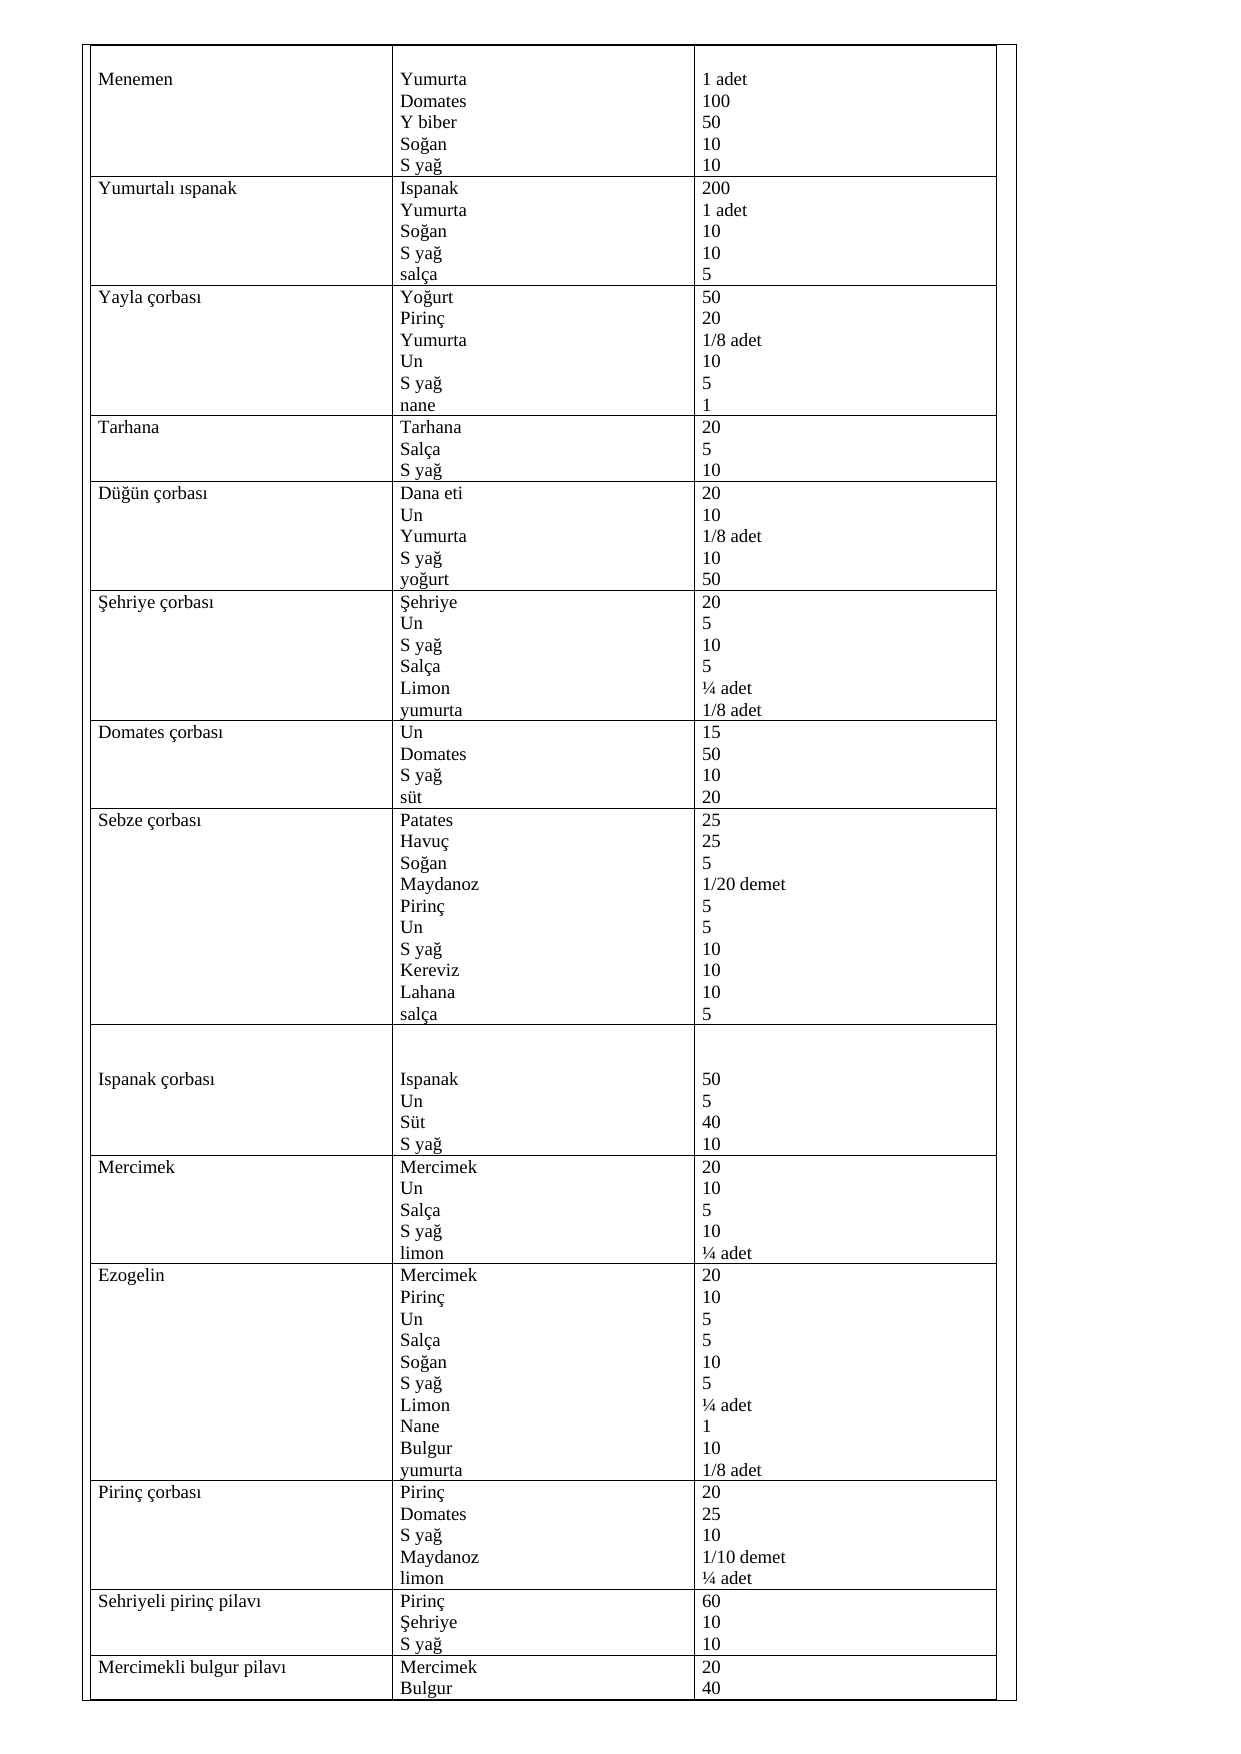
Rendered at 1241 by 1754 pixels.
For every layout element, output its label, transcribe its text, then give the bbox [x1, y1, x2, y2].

table_cell Sıvı yağ miktarı belirtilmemiş yemekler için porsiyon başına sıvı yağ kullanılacak, Tüm yemeklerde tuz porsiyon başına kullanılacaktır. [695, 1481, 996, 1589]
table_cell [91, 46, 392, 176]
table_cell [91, 1590, 392, 1655]
table_cell Sıvı yağ miktarı belirtilmemiş yemekler için porsiyon başına sıvı yağ kullanılacak, Tüm yemeklerde tuz porsiyon başına kullanılacaktır. [393, 1264, 694, 1480]
table_cell Sıvı yağ miktarı belirtilmemiş yemekler için porsiyon başına sıvı yağ kullanılacak, Tüm yemeklerde tuz porsiyon başına kullanılacaktır. [695, 177, 996, 285]
table_cell Sıvı yağ miktarı belirtilmemiş yemekler için porsiyon başına sıvı yağ kullanılacak, Tüm yemeklerde tuz porsiyon başına kullanılacaktır. [393, 482, 694, 590]
table_cell Sıvı yağ miktarı belirtilmemiş yemekler için porsiyon başına sıvı yağ kullanılacak, Tüm yemeklerde tuz porsiyon başına kullanılacaktır. [91, 1025, 392, 1155]
table_cell Sıvı yağ miktarı belirtilmemiş yemekler için porsiyon başına sıvı yağ kullanılacak, Tüm yemeklerde tuz porsiyon başına kullanılacaktır. [695, 1264, 996, 1480]
table_cell Sıvı yağ miktarı belirtilmemiş yemekler için porsiyon başına sıvı yağ kullanılacak, Tüm yemeklerde tuz porsiyon başına kullanılacaktır. [91, 1156, 392, 1263]
table_cell Sıvı yağ miktarı belirtilmemiş yemekler için porsiyon başına sıvı yağ kullanılacak, Tüm yemeklerde tuz porsiyon başına kullanılacaktır. [393, 286, 694, 415]
table_cell Sıvı yağ miktarı belirtilmemiş yemekler için porsiyon başına sıvı yağ kullanılacak, Tüm yemeklerde tuz porsiyon başına kullanılacaktır. [393, 416, 694, 481]
table_cell Sıvı yağ miktarı belirtilmemiş yemekler için porsiyon başına sıvı yağ kullanılacak, Tüm yemeklerde tuz porsiyon başına kullanılacaktır. [91, 177, 392, 285]
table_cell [695, 1590, 996, 1655]
table_cell Sıvı yağ miktarı belirtilmemiş yemekler için porsiyon başına sıvı yağ kullanılacak, Tüm yemeklerde tuz porsiyon başına kullanılacaktır. [91, 1481, 392, 1589]
table_cell Sıvı yağ miktarı belirtilmemiş yemekler için porsiyon başına sıvı yağ kullanılacak, Tüm yemeklerde tuz porsiyon başına kullanılacaktır. [393, 591, 694, 720]
table_cell Sıvı yağ miktarı belirtilmemiş yemekler için porsiyon başına sıvı yağ kullanılacak, Tüm yemeklerde tuz porsiyon başına kullanılacaktır. [91, 416, 392, 481]
table_cell Sıvı yağ miktarı belirtilmemiş yemekler için porsiyon başına sıvı yağ kullanılacak, Tüm yemeklerde tuz porsiyon başına kullanılacaktır. [393, 1025, 694, 1155]
table_cell Sıvı yağ miktarı belirtilmemiş yemekler için porsiyon başına sıvı yağ kullanılacak, Tüm yemeklerde tuz porsiyon başına kullanılacaktır. [393, 1481, 694, 1589]
table_cell Sıvı yağ miktarı belirtilmemiş yemekler için porsiyon başına sıvı yağ kullanılacak, Tüm yemeklerde tuz porsiyon başına kullanılacaktır. [695, 809, 996, 1024]
table_cell Sıvı yağ miktarı belirtilmemiş yemekler için porsiyon başına sıvı yağ kullanılacak, Tüm yemeklerde tuz porsiyon başına kullanılacaktır. [91, 809, 392, 1024]
table_cell Sıvı yağ miktarı belirtilmemiş yemekler için porsiyon başına sıvı yağ kullanılacak, Tüm yemeklerde tuz porsiyon başına kullanılacaktır. [695, 591, 996, 720]
table_cell Sıvı yağ miktarı belirtilmemiş yemekler için porsiyon başına sıvı yağ kullanılacak, Tüm yemeklerde tuz porsiyon başına kullanılacaktır. [695, 482, 996, 590]
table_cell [695, 46, 996, 176]
table_cell Sıvı yağ miktarı belirtilmemiş yemekler için porsiyon başına sıvı yağ kullanılacak, Tüm yemeklerde tuz porsiyon başına kullanılacaktır. [695, 721, 996, 808]
table_cell Sıvı yağ miktarı belirtilmemiş yemekler için porsiyon başına sıvı yağ kullanılacak, Tüm yemeklerde tuz porsiyon başına kullanılacaktır. [695, 416, 996, 481]
table_cell Sıvı yağ miktarı belirtilmemiş yemekler için porsiyon başına sıvı yağ kullanılacak, Tüm yemeklerde tuz porsiyon başına kullanılacaktır. [695, 1025, 996, 1155]
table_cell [393, 46, 694, 176]
table_cell Sıvı yağ miktarı belirtilmemiş yemekler için porsiyon başına sıvı yağ kullanılacak, Tüm yemeklerde tuz porsiyon başına kullanılacaktır. [91, 286, 392, 415]
table_cell Sıvı yağ miktarı belirtilmemiş yemekler için porsiyon başına sıvı yağ kullanılacak, Tüm yemeklerde tuz porsiyon başına kullanılacaktır. [91, 1264, 392, 1480]
table_cell Sıvı yağ miktarı belirtilmemiş yemekler için porsiyon başına sıvı yağ kullanılacak, Tüm yemeklerde tuz porsiyon başına kullanılacaktır. [91, 591, 392, 720]
table_cell Sıvı yağ miktarı belirtilmemiş yemekler için porsiyon başına sıvı yağ kullanılacak, Tüm yemeklerde tuz porsiyon başına kullanılacaktır. [695, 1156, 996, 1263]
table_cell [83, 45, 90, 1700]
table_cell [393, 1590, 694, 1655]
table_cell Sıvı yağ miktarı belirtilmemiş yemekler için porsiyon başına sıvı yağ kullanılacak, Tüm yemeklerde tuz porsiyon başına kullanılacaktır. [393, 1156, 694, 1263]
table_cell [393, 1656, 694, 1699]
table_cell Sıvı yağ miktarı belirtilmemiş yemekler için porsiyon başına sıvı yağ kullanılacak, Tüm yemeklerde tuz porsiyon başına kullanılacaktır. [91, 721, 392, 808]
table_cell Sıvı yağ miktarı belirtilmemiş yemekler için porsiyon başına sıvı yağ kullanılacak, Tüm yemeklerde tuz porsiyon başına kullanılacaktır. [91, 482, 392, 590]
table_cell Sıvı yağ miktarı belirtilmemiş yemekler için porsiyon başına sıvı yağ kullanılacak, Tüm yemeklerde tuz porsiyon başına kullanılacaktır. [393, 177, 694, 285]
table_cell Sıvı yağ miktarı belirtilmemiş yemekler için porsiyon başına sıvı yağ kullanılacak, Tüm yemeklerde tuz porsiyon başına kullanılacaktır. [393, 809, 694, 1024]
table_cell Sıvı yağ miktarı belirtilmemiş yemekler için porsiyon başına sıvı yağ kullanılacak, Tüm yemeklerde tuz porsiyon başına kullanılacaktır. [393, 721, 694, 808]
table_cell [91, 1656, 392, 1699]
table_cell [695, 1656, 996, 1699]
table_cell Sıvı yağ miktarı belirtilmemiş yemekler için porsiyon başına sıvı yağ kullanılacak, Tüm yemeklerde tuz porsiyon başına kullanılacaktır. [695, 286, 996, 415]
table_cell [997, 45, 1016, 1700]
